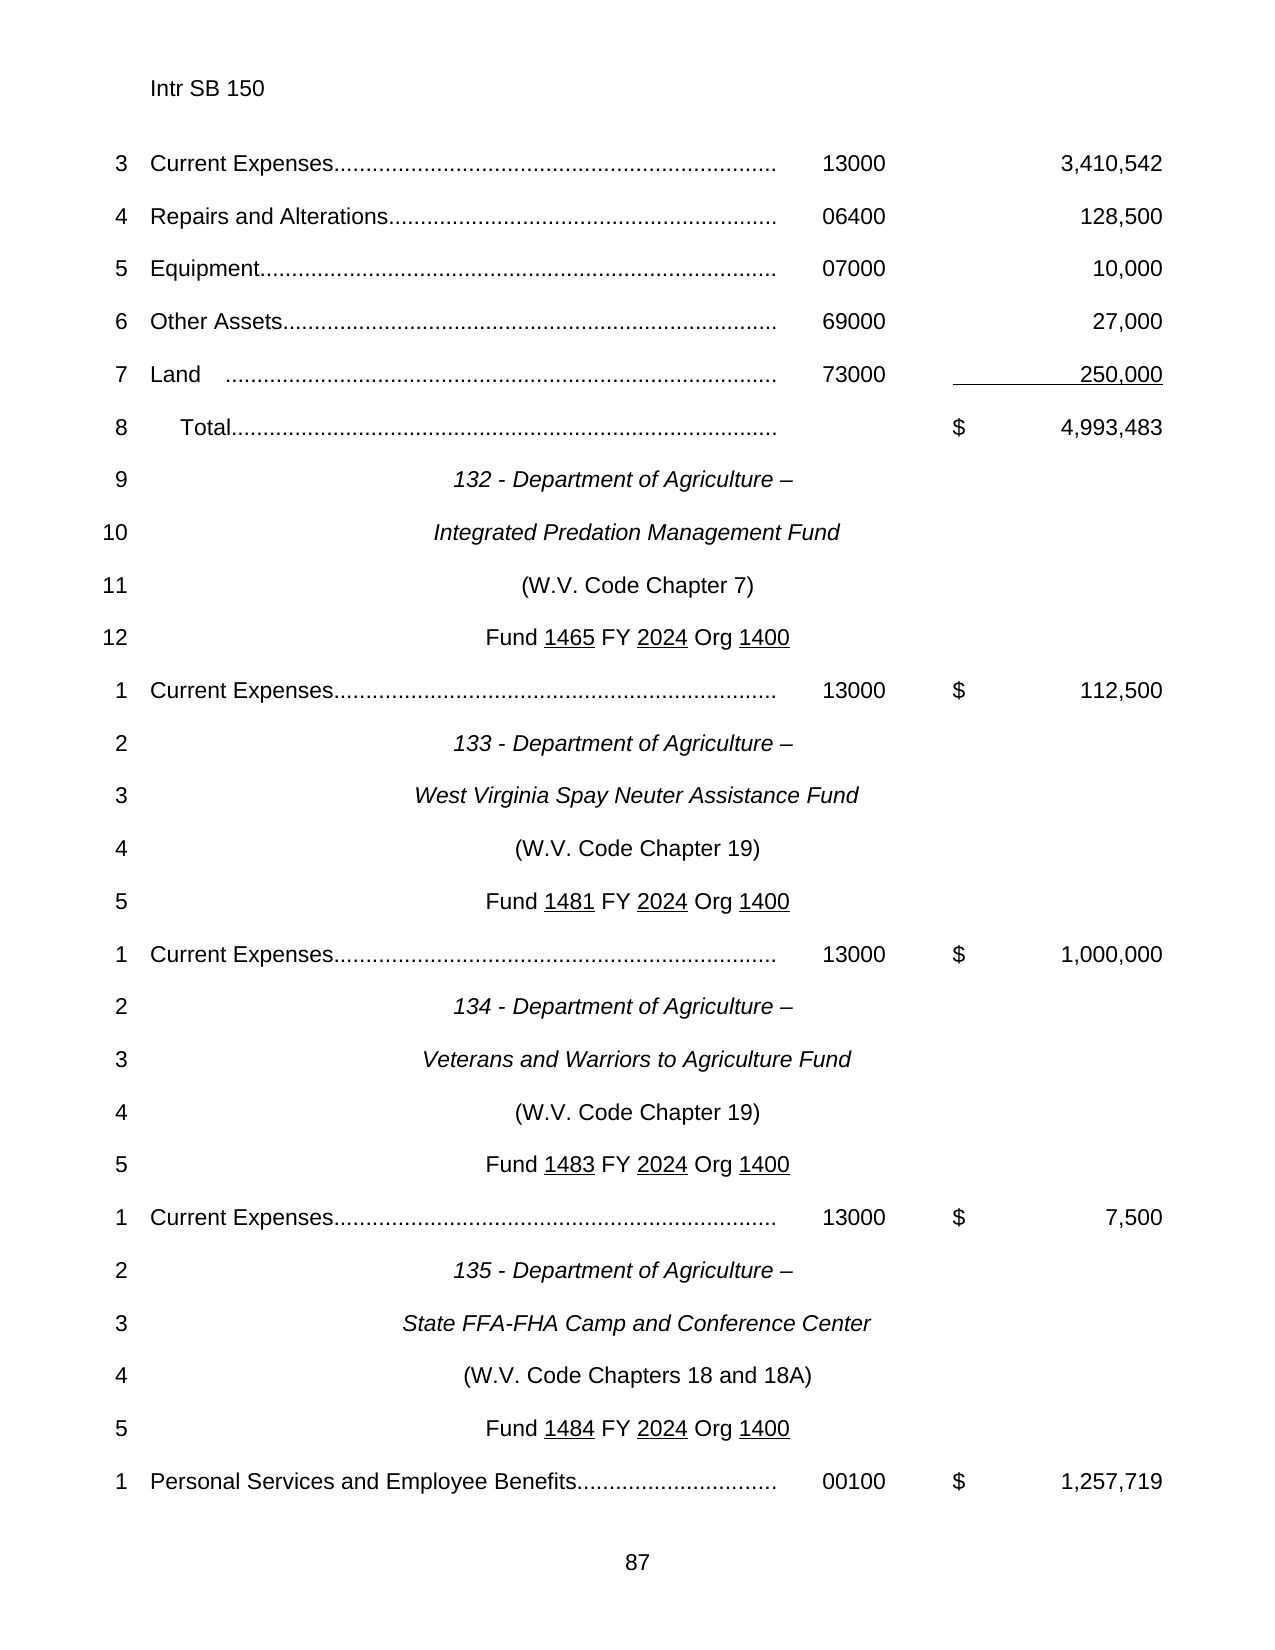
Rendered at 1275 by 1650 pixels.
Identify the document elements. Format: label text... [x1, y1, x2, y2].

text Fund 1465 FY 2024 Org 1400 [150, 624, 1125, 651]
text (W.V. Code Chapter 19) [150, 835, 1125, 862]
text Integrated Predation Management Fund [150, 519, 1125, 545]
text Current Expenses 13000 $ 112,500 [150, 677, 1125, 703]
text Fund 1484 FY 2024 Org 1400 [150, 1415, 1125, 1441]
text Total $ 4,993,483 [150, 413, 1125, 440]
text Other Assets 69000 27,000 [150, 308, 1125, 334]
text State FFA-FHA Camp and Conference Center [150, 1309, 1125, 1336]
list Department of Agriculture – [150, 1257, 1125, 1283]
text Current Expenses 13000 $ 1,000,000 [150, 941, 1125, 967]
text Veterans and Warriors to Agriculture Fund [150, 1046, 1125, 1072]
text Land 73000 250,000 [150, 361, 1125, 387]
list Department of Agriculture – [150, 466, 1125, 493]
text Personal Services and Employee Benefits 00100 $ 1,257,719 [150, 1468, 1125, 1494]
text Fund 1481 FY 2024 Org 1400 [150, 888, 1125, 914]
text Current Expenses 13000 3,410,542 [150, 150, 1125, 176]
list Department of Agriculture – [150, 730, 1125, 756]
text Fund 1483 FY 2024 Org 1400 [150, 1151, 1125, 1178]
text (W.V. Code Chapters 18 and 18A) [150, 1362, 1125, 1389]
list Department of Agriculture – [150, 993, 1125, 1020]
text Repairs and Alterations 06400 128,500 [150, 203, 1125, 229]
text (W.V. Code Chapter 19) [150, 1099, 1125, 1125]
text Current Expenses 13000 $ 7,500 [150, 1204, 1125, 1231]
text (W.V. Code Chapter 7) [150, 572, 1125, 598]
text West Virginia Spay Neuter Assistance Fund [150, 782, 1125, 809]
text Equipment 07000 10,000 [150, 255, 1125, 282]
